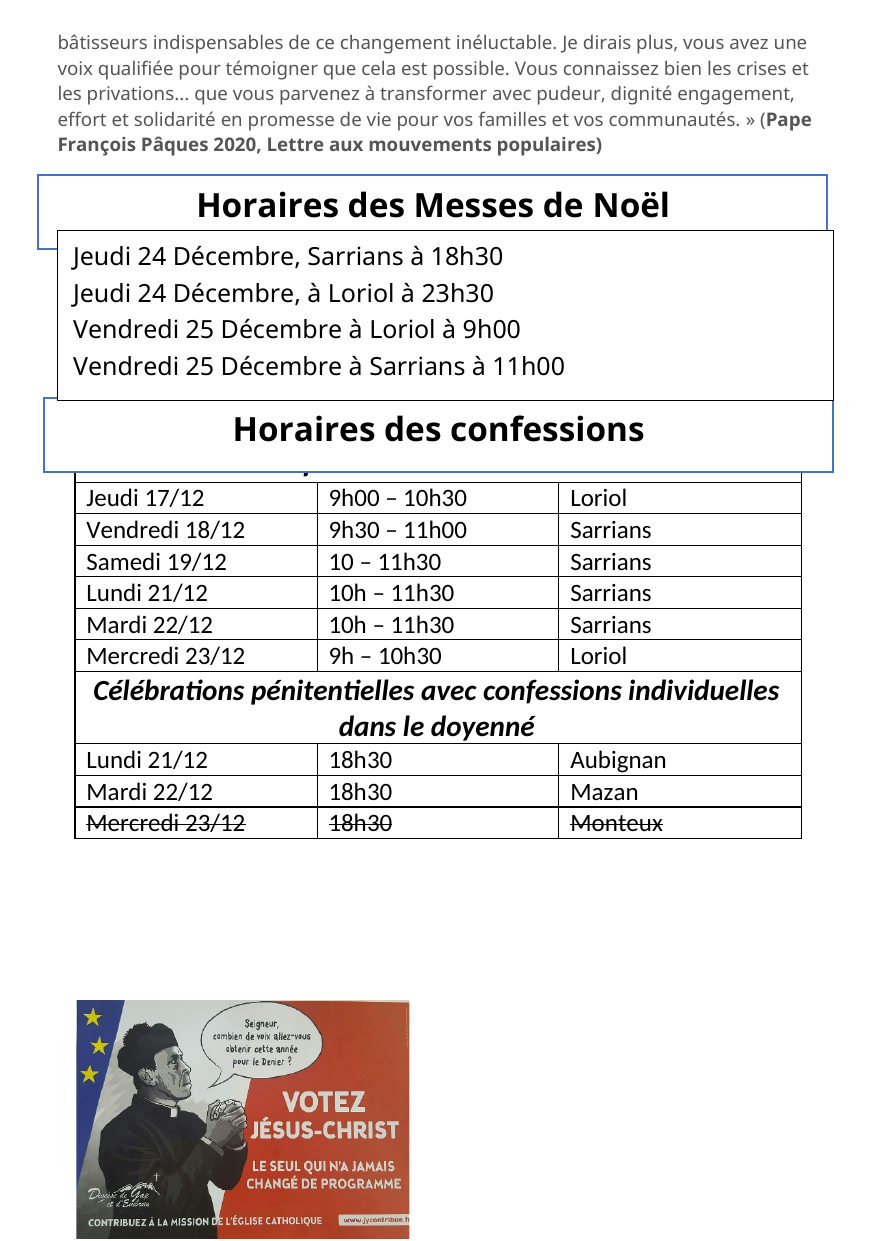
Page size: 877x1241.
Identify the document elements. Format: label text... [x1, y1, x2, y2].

table_cell Mardi 22/12 [76, 776, 317, 806]
table_cell Mazan [559, 776, 801, 806]
table_cell Loriol [559, 483, 801, 513]
table_cell Jeudi 17/12 [76, 483, 317, 513]
table_cell Mercredi 23/12 [76, 640, 317, 671]
table_cell 10h – 11h30 [318, 577, 558, 608]
table_cell Célébrations pénitentielles avec confessions individuelles dans le doyenné [76, 672, 801, 743]
table_cell Samedi 19/12 [76, 546, 317, 576]
table_cell Sarrians [559, 609, 801, 639]
table_cell 18h30 [318, 776, 558, 806]
table_cell 10h – 11h30 [318, 609, 558, 639]
table_cell 10 – 11h30 [318, 546, 558, 576]
table_cell Sarrians [559, 577, 801, 608]
table_cell Mercredi 23/12 [76, 808, 317, 838]
table_cell Sarrians [559, 514, 801, 545]
table_cell 9h30 – 11h00 [318, 514, 558, 545]
table_cell Loriol [559, 640, 801, 671]
table_cell Mardi 22/12 [76, 609, 317, 639]
table_cell 9h – 10h30 [318, 640, 558, 671]
table_cell Vendredi 18/12 [76, 514, 317, 545]
table_cell 18h30 [318, 808, 558, 838]
table_cell Lundi 21/12 [76, 577, 317, 608]
table_cell Monteux [559, 808, 801, 838]
table_cell Sarrians [559, 546, 801, 576]
table_cell Lundi 21/12 [76, 744, 317, 775]
picture [75, 1000, 409, 1238]
table_cell Aubignan [559, 744, 801, 775]
table_cell 9h00 – 10h30 [318, 483, 558, 513]
table_cell 18h30 [318, 744, 558, 775]
